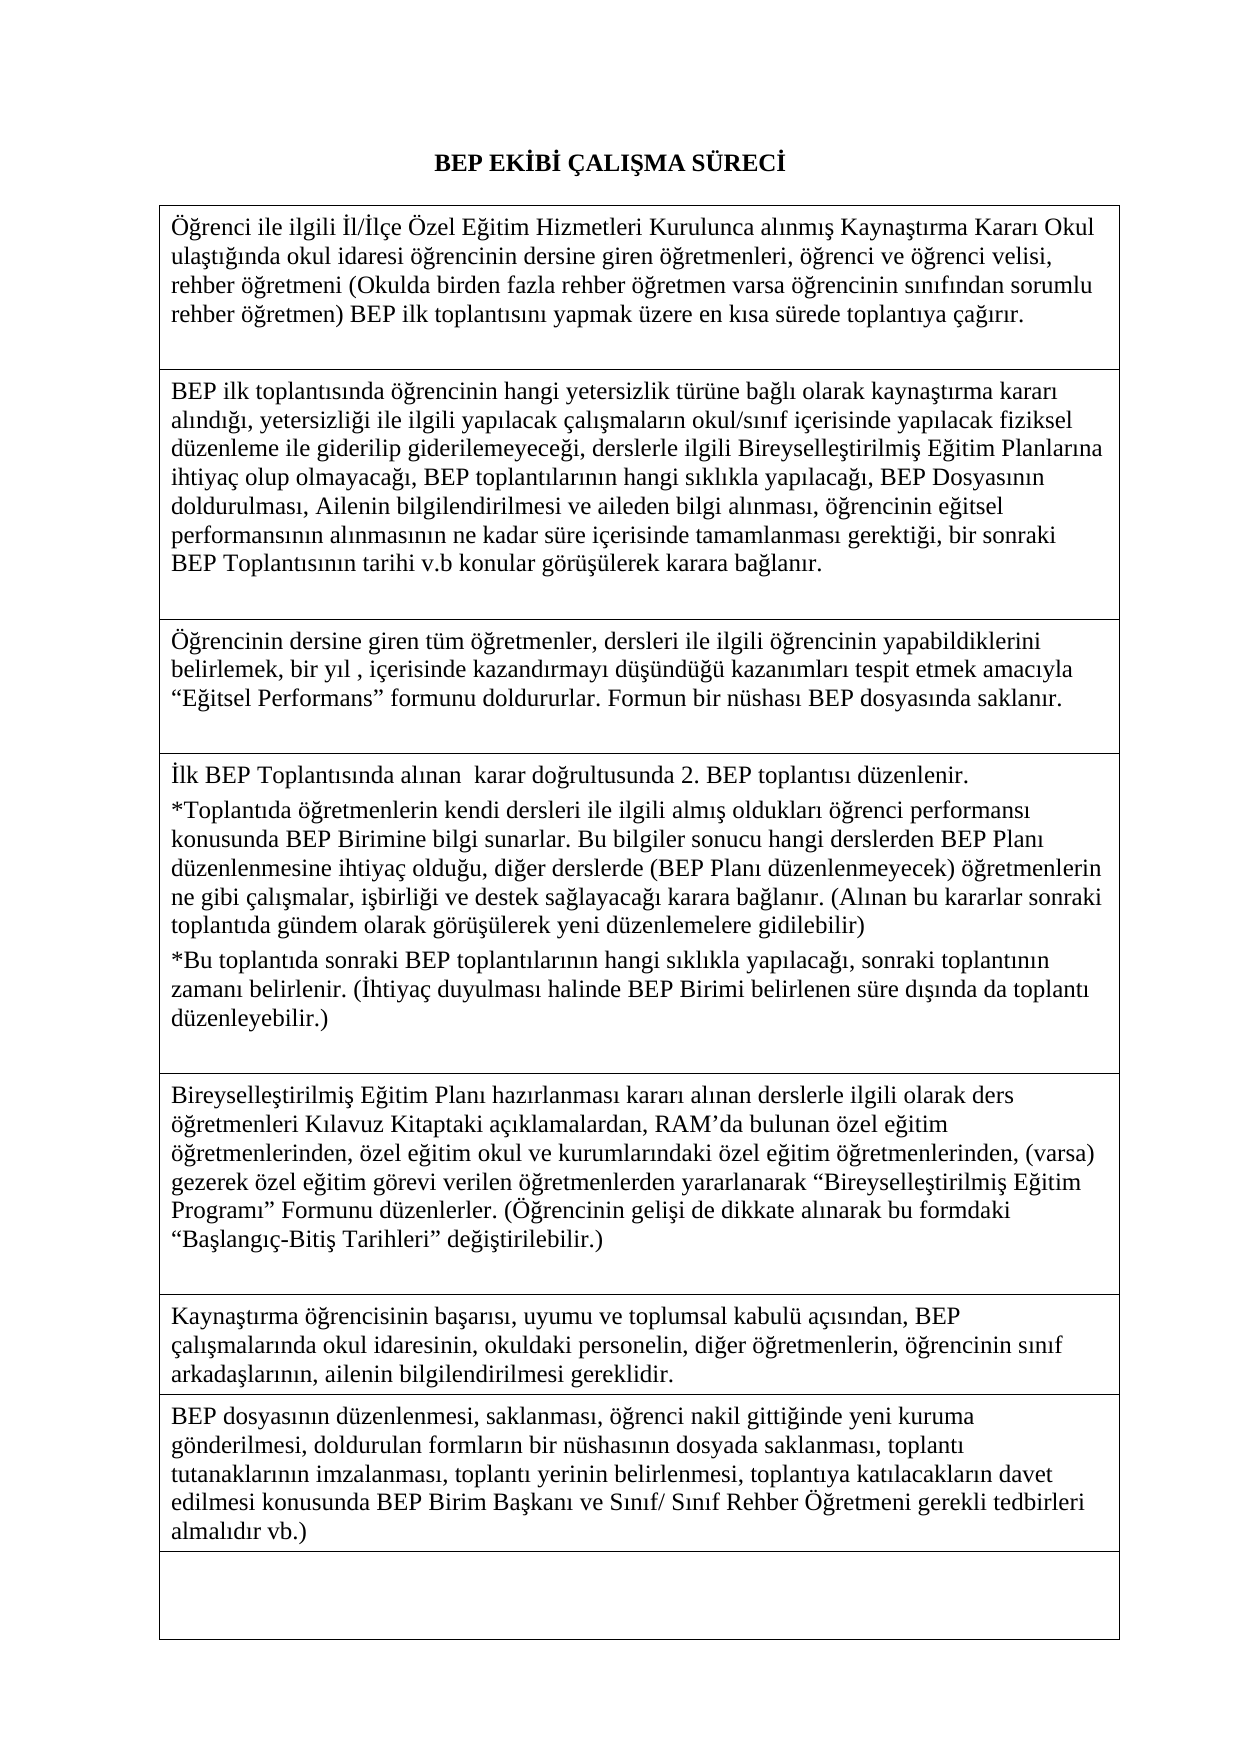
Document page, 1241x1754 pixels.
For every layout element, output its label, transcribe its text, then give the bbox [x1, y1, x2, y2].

table_cell BEP ilk toplantısında öğrencinin hangi yetersizlik türüne bağlı olarak kaynaştırma kararı alındığı, yetersizliği ile ilgili yapılacak çalışmaların okul/sınıf içerisinde yapılacak fiziksel düzenleme ile giderilip giderilemeyeceği, derslerle ilgili Bireyselleştirilmiş Eğitim Planlarına ihtiyaç olup olmayacağı, BEP toplantılarının hangi sıklıkla yapılacağı, BEP Dosyasının doldurulması, Ailenin bilgilendirilmesi ve aileden bilgi alınması, öğrencinin eğitsel performansının alınmasının ne kadar süre içerisinde tamamlanması gerektiği, bir sonraki BEP Toplantısının tarihi v.b konular görüşülerek karara bağlanır. [160, 370, 1119, 618]
table_header Öğrenci ile ilgili İl/İlçe Özel Eğitim Hizmetleri Kurulunca alınmış Kaynaştırma Kararı Okul ulaştığında okul idaresi öğrencinin dersine giren öğretmenleri, öğrenci ve öğrenci velisi, rehber öğretmeni (Okulda birden fazla rehber öğretmen varsa öğrencinin sınıfından sorumlu rehber öğretmen) BEP ilk toplantısını yapmak üzere en kısa sürede toplantıya çağırır. [160, 206, 1119, 369]
text BEP EKİBİ ÇALIŞMA SÜRECİ [74, 148, 1146, 176]
table_cell BEP dosyasının düzenlenmesi, saklanması, öğrenci nakil gittiğinde yeni kuruma gönderilmesi, doldurulan formların bir nüshasının dosyada saklanması, toplantı tutanaklarının imzalanması, toplantı yerinin belirlenmesi, toplantıya katılacakların davet edilmesi konusunda BEP Birim Başkanı ve Sınıf/ Sınıf Rehber Öğretmeni gerekli tedbirleri almalıdır vb.) [160, 1395, 1119, 1551]
table_cell Bireyselleştirilmiş Eğitim Planı hazırlanması kararı alınan derslerle ilgili olarak ders öğretmenleri Kılavuz Kitaptaki açıklamalardan, RAM’da bulunan özel eğitim öğretmenlerinden, özel eğitim okul ve kurumlarındaki özel eğitim öğretmenlerinden, (varsa) gezerek özel eğitim görevi verilen öğretmenlerden yararlanarak “Bireyselleştirilmiş Eğitim Programı” Formunu düzenlerler. (Öğrencinin gelişi de dikkate alınarak bu formdaki “Başlangıç-Bitiş Tarihleri” değiştirilebilir.) [160, 1074, 1119, 1294]
table_cell Öğrencinin dersine giren tüm öğretmenler, dersleri ile ilgili öğrencinin yapabildiklerini belirlemek, bir yıl , içerisinde kazandırmayı düşündüğü kazanımları tespit etmek amacıyla “Eğitsel Performans” formunu doldururlar. Formun bir nüshası BEP dosyasında saklanır. [160, 620, 1119, 753]
table_cell [160, 1552, 1119, 1638]
table_cell İlk BEP Toplantısında alınan karar doğrultusunda 2. BEP toplantısı düzenlenir. *Toplantıda öğretmenlerin kendi dersleri ile ilgili almış oldukları öğrenci performansı konusunda BEP Birimine bilgi sunarlar. Bu bilgiler sonucu hangi derslerden BEP Planı düzenlenmesine ihtiyaç olduğu, diğer derslerde (BEP Planı düzenlenmeyecek) öğretmenlerin ne gibi çalışmalar, işbirliği ve destek sağlayacağı karara bağlanır. (Alınan bu kararlar sonraki toplantıda gündem olarak görüşülerek yeni düzenlemelere gidilebilir) *Bu toplantıda sonraki BEP toplantılarının hangi sıklıkla yapılacağı, sonraki toplantının zamanı belirlenir. (İhtiyaç duyulması halinde BEP Birimi belirlenen süre dışında da toplantı düzenleyebilir.) [160, 754, 1119, 1073]
table_cell Kaynaştırma öğrencisinin başarısı, uyumu ve toplumsal kabulü açısından, BEP çalışmalarında okul idaresinin, okuldaki personelin, diğer öğretmenlerin, öğrencinin sınıf arkadaşlarının, ailenin bilgilendirilmesi gereklidir. [160, 1295, 1119, 1394]
